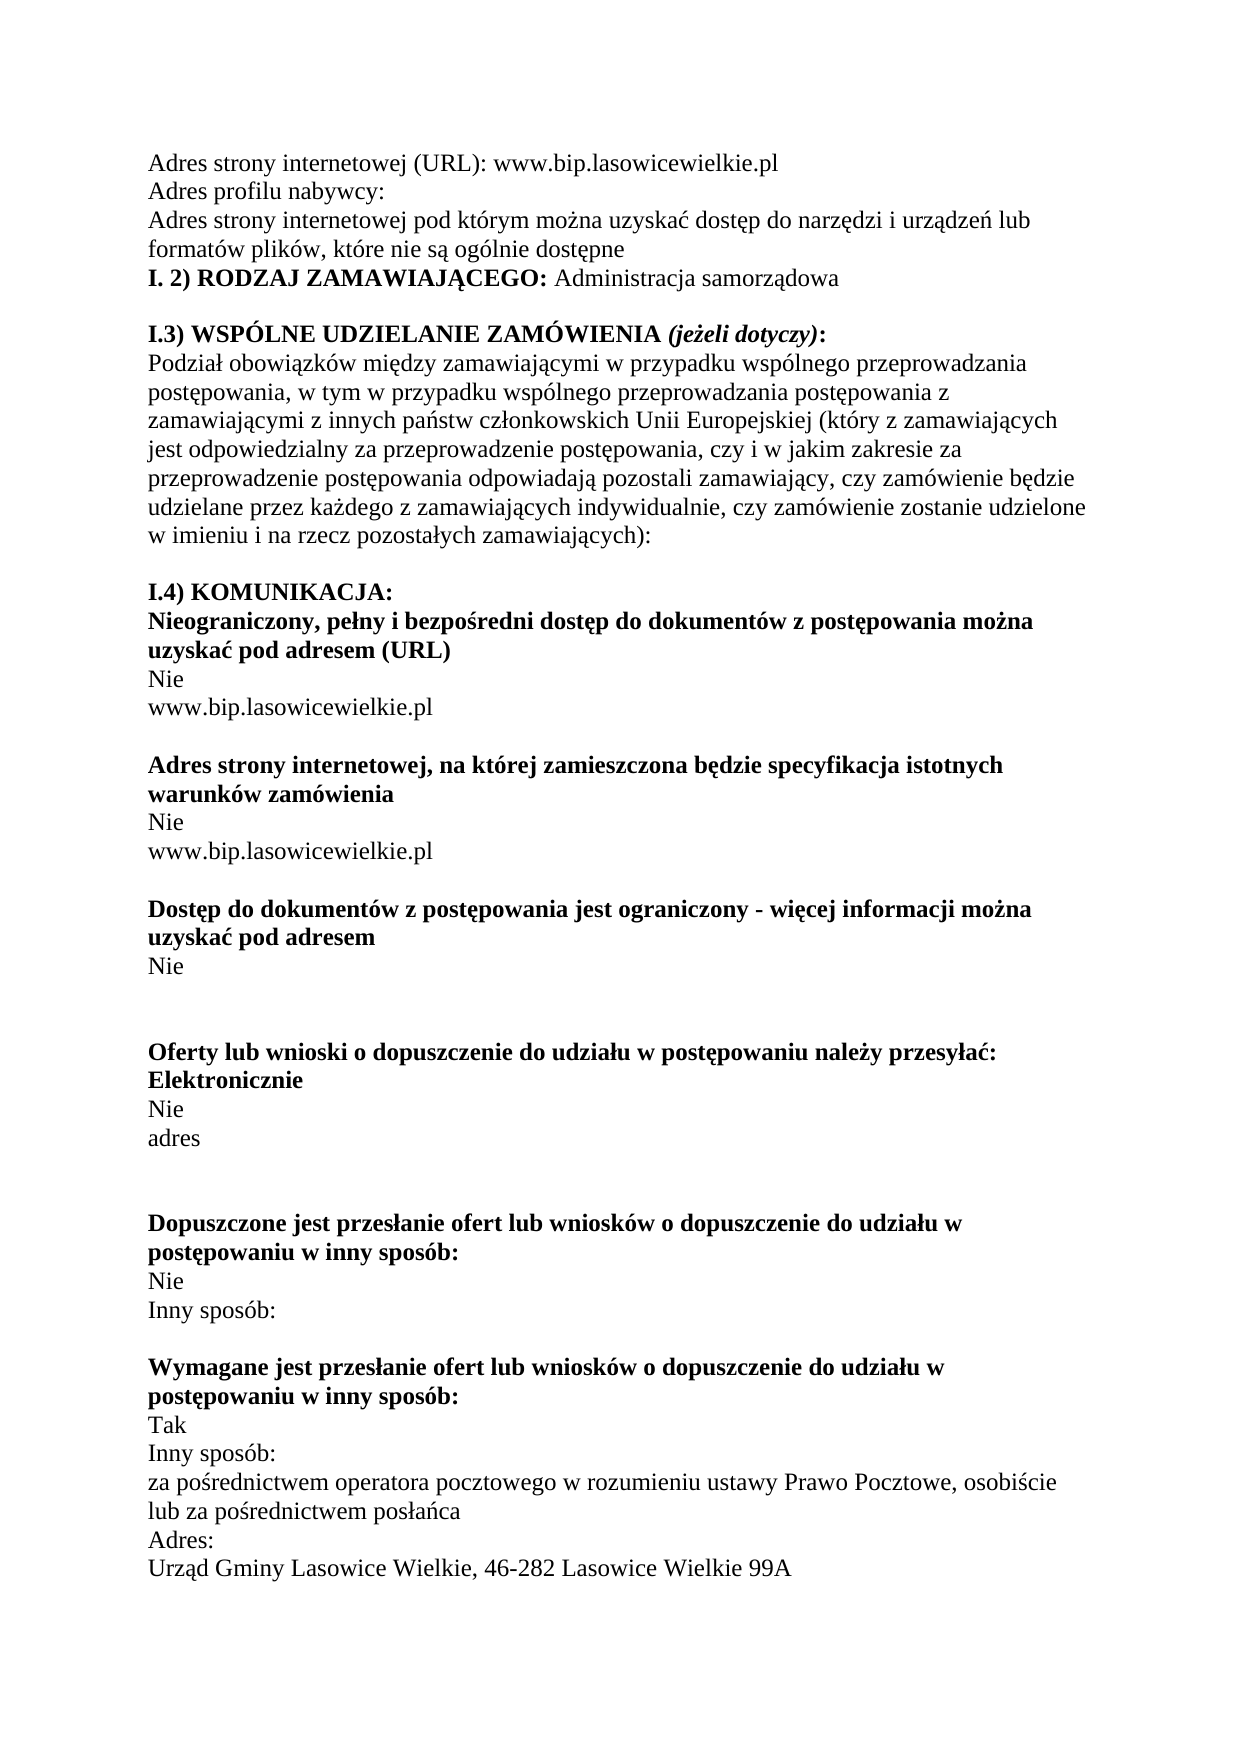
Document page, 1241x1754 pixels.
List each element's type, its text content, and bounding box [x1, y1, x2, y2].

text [148, 148, 1093, 263]
text Dostęp do dokumentów z postępowania jest ograniczony - więcej informacji można uzyskać pod adresem [148, 865, 1093, 951]
text I. 2) RODZAJ ZAMAWIAJĄCEGO: Administracja samorządowa [148, 263, 1093, 319]
text I.3) WSPÓLNE UDZIELANIE ZAMÓWIENIA (jeżeli dotyczy): [148, 319, 1093, 348]
text Dopuszczone jest przesłanie ofert lub wniosków o dopuszczenie do udziału w postępowaniu w inny sposób: Nie Inny sposób: Wymagane jest przesłanie ofert lub wniosków o dopuszczenie do udziału w postępowaniu w inny sposób: Tak Inny sposób: za pośrednictwem operatora pocztowego w rozumieniu ustawy Prawo Pocztowe, osobiście lub za pośrednictwem posłańca Adres: Urząd Gminy Lasowice Wielkie, 46-282 Lasowice Wielkie 99A [148, 1208, 1093, 1582]
text Oferty lub wnioski o dopuszczenie do udziału w postępowaniu należy przesyłać: Elektronicznie [148, 1008, 1093, 1094]
text Adres strony internetowej, na której zamieszczona będzie specyfikacja istotnych warunków zamówienia [148, 721, 1093, 807]
text Nie www.bip.lasowicewielkie.pl [148, 664, 1093, 721]
text Nie adres [148, 1094, 1093, 1180]
text Podział obowiązków między zamawiającymi w przypadku wspólnego przeprowadzania postępowania, w tym w przypadku wspólnego przeprowadzania postępowania z zamawiającymi z innych państw członkowskich Unii Europejskiej (który z zamawiających jest odpowiedzialny za przeprowadzenie postępowania, czy i w jakim zakresie za przeprowadzenie postępowania odpowiadają pozostali zamawiający, czy zamówienie będzie udzielane przez każdego z zamawiających indywidualnie, czy zamówienie zostanie udzielone w imieniu i na rzecz pozostałych zamawiających): [148, 348, 1093, 577]
text I.4) KOMUNIKACJA: Nieograniczony, pełny i bezpośredni dostęp do dokumentów z postępowania można uzyskać pod adresem (URL) [148, 577, 1093, 664]
text Nie www.bip.lasowicewielkie.pl [148, 807, 1093, 865]
text Nie [148, 951, 1093, 1008]
